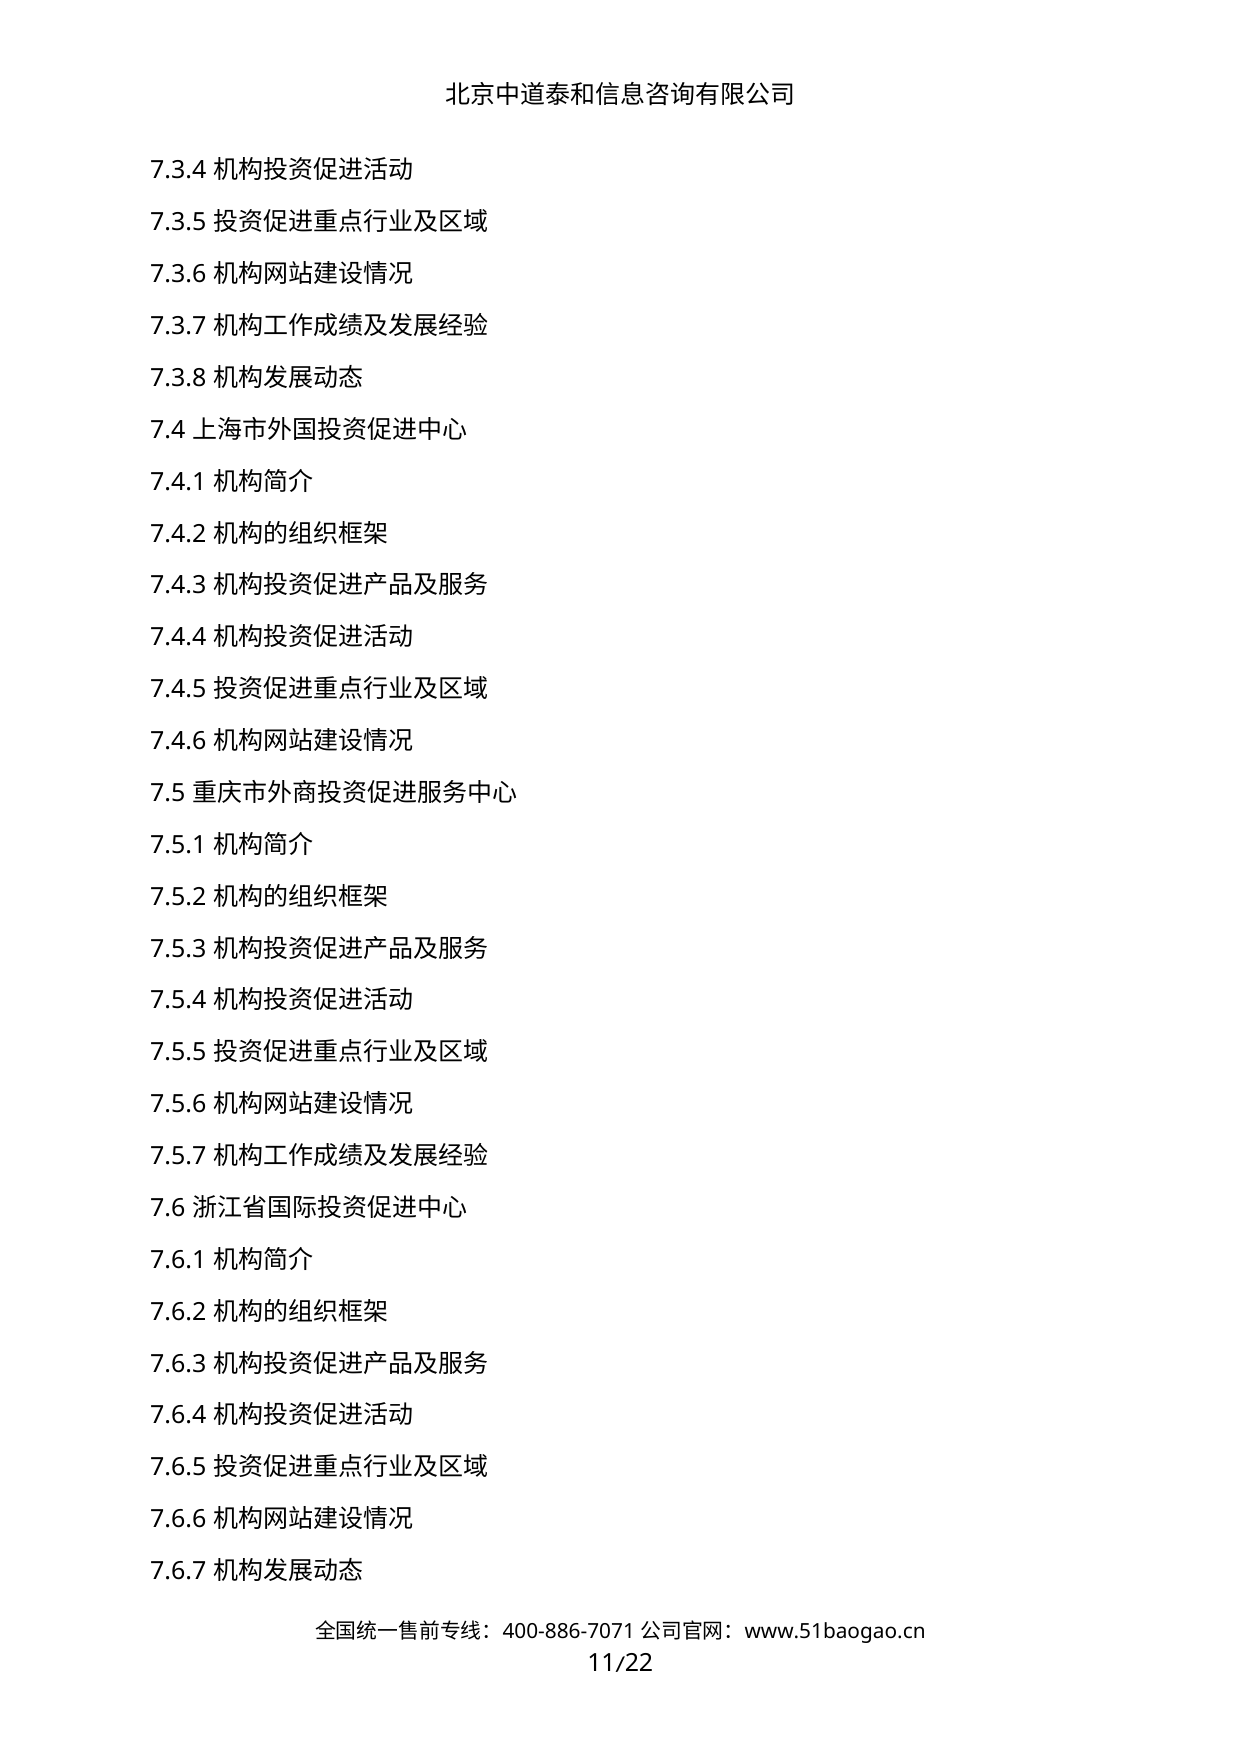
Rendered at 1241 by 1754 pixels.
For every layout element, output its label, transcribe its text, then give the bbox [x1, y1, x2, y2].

text 7.4 上海市外国投资促进中心 [150, 409, 1090, 446]
text 7.3.6 机构网站建设情况 [150, 254, 1090, 290]
text 7.3.5 投资促进重点行业及区域 [150, 202, 1090, 238]
text 7.5.1 机构简介 [150, 824, 1090, 861]
text 7.4.3 机构投资促进产品及服务 [150, 565, 1090, 601]
text 7.4.2 机构的组织框架 [150, 513, 1090, 549]
text 7.3.8 机构发展动态 [150, 357, 1090, 394]
text 7.4.1 机构简介 [150, 461, 1090, 497]
text 7.5.7 机构工作成绩及发展经验 [150, 1136, 1090, 1172]
text 7.6.1 机构简介 [150, 1239, 1090, 1276]
text 7.6.7 机构发展动态 [150, 1551, 1090, 1587]
text 7.6.5 投资促进重点行业及区域 [150, 1447, 1090, 1483]
text 7.6.4 机构投资促进活动 [150, 1395, 1090, 1431]
text 7.4.6 机构网站建设情况 [150, 721, 1090, 757]
text 7.6 浙江省国际投资促进中心 [150, 1187, 1090, 1224]
text 7.5.3 机构投资促进产品及服务 [150, 928, 1090, 964]
text 7.5.4 机构投资促进活动 [150, 980, 1090, 1016]
text 7.5.5 投资促进重点行业及区域 [150, 1032, 1090, 1068]
text 7.5.6 机构网站建设情况 [150, 1084, 1090, 1120]
text 7.6.2 机构的组织框架 [150, 1291, 1090, 1327]
text 7.4.5 投资促进重点行业及区域 [150, 669, 1090, 705]
text 7.6.3 机构投资促进产品及服务 [150, 1343, 1090, 1379]
text 7.3.4 机构投资促进活动 [150, 150, 1090, 186]
text 7.3.7 机构工作成绩及发展经验 [150, 306, 1090, 342]
text 7.5.2 机构的组织框架 [150, 876, 1090, 912]
text 7.4.4 机构投资促进活动 [150, 617, 1090, 653]
text 7.6.6 机构网站建设情况 [150, 1499, 1090, 1535]
text 7.5 重庆市外商投资促进服务中心 [150, 772, 1090, 809]
